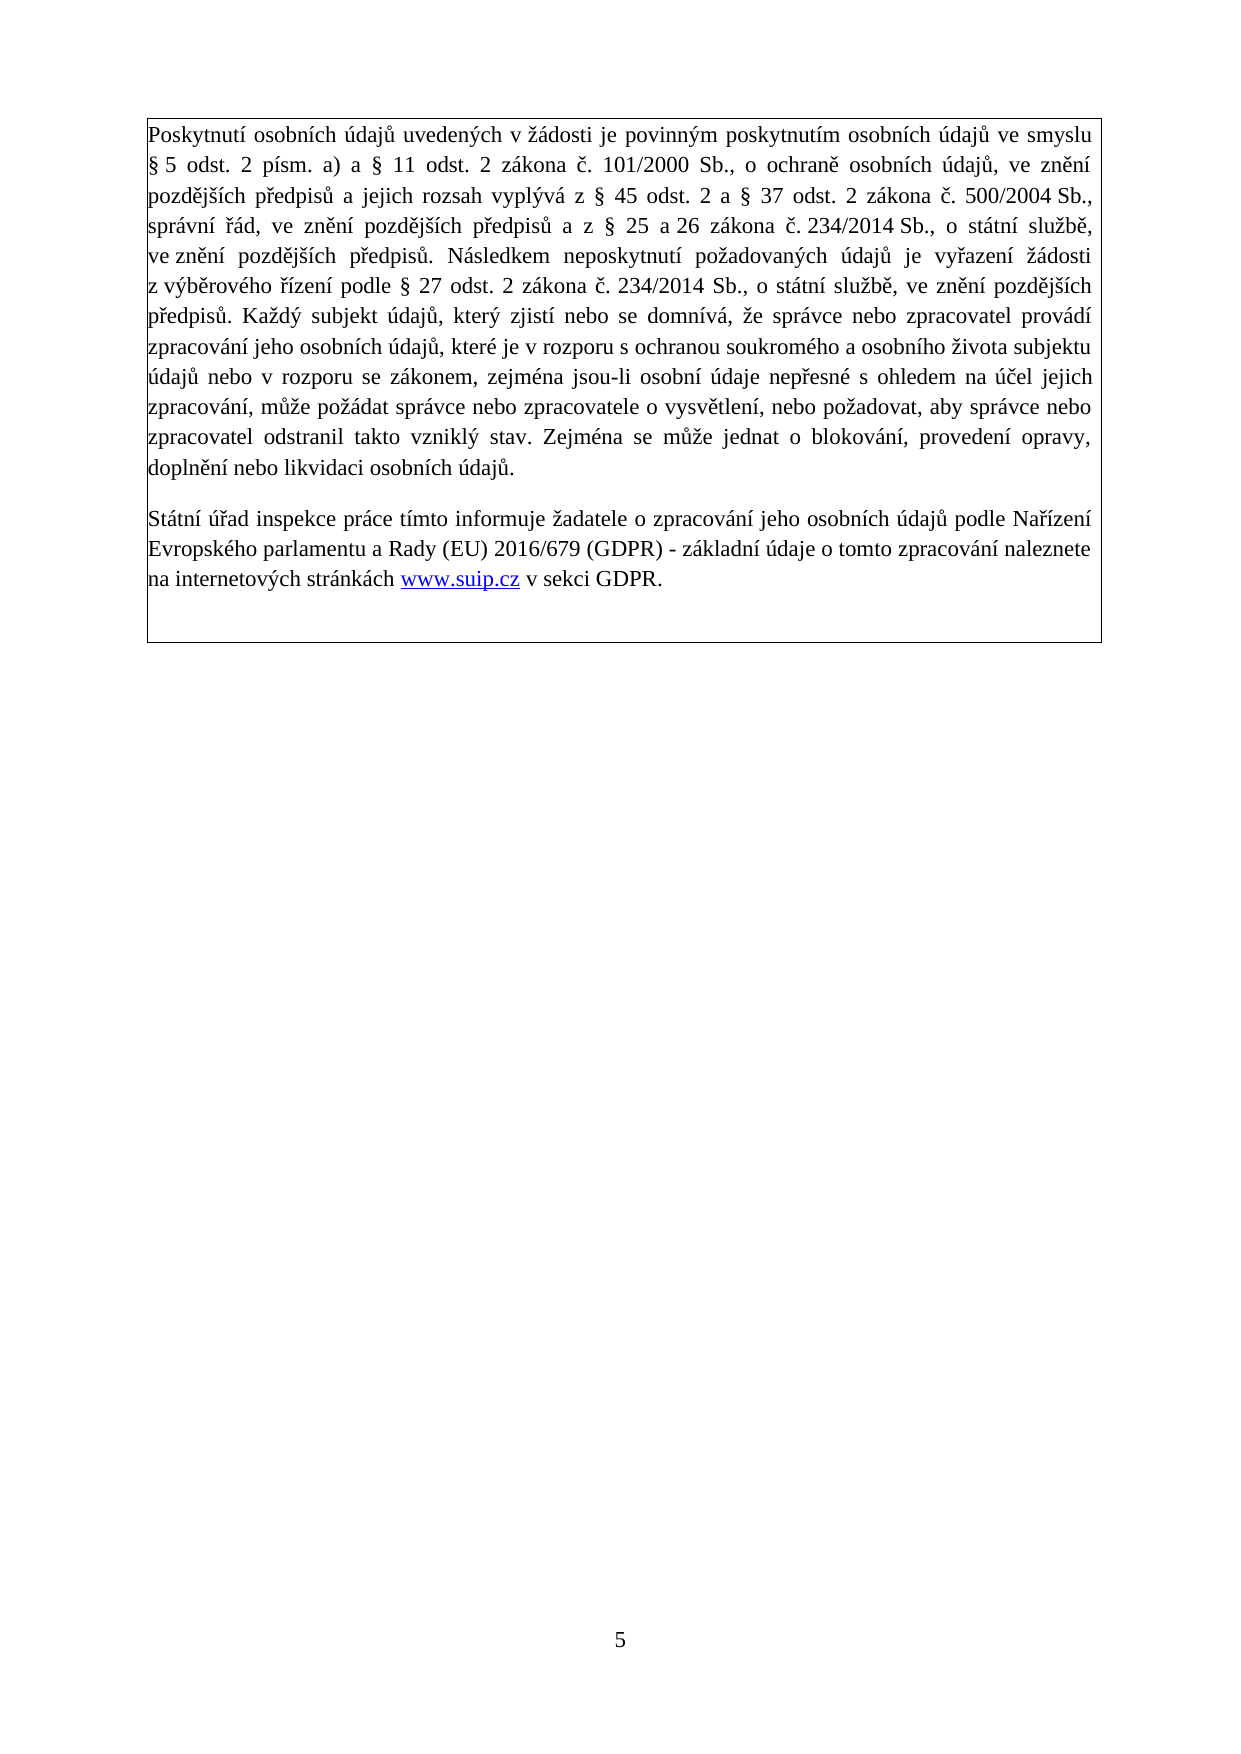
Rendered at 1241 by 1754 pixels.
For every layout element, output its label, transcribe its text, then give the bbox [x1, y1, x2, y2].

text Poskytnutí osobních údajů uvedených v žádosti je povinným poskytnutím osobních údajů ve smyslu § 5 odst. 2 písm. a) a § 11 odst. 2 zákona č. 101/2000 Sb., o ochraně osobních údajů, ve znění pozdějších předpisů a jejich rozsah vyplývá z § 45 odst. 2 a § 37 odst. 2 zákona č. 500/2004 Sb., správní řád, ve znění pozdějších předpisů a z § 25 a 26 zákona č. 234/2014 Sb., o státní službě, ve znění pozdějších předpisů. Následkem neposkytnutí požadovaných údajů je vyřazení žádosti z výběrového řízení podle § 27 odst. 2 zákona č. 234/2014 Sb., o státní službě, ve znění pozdějších předpisů. Každý subjekt údajů, který zjistí nebo se domnívá, že správce nebo zpracovatel provádí zpracování jeho osobních údajů, které je v rozporu s ochranou soukromého a osobního života subjektu údajů nebo v rozporu se zákonem, zejména jsou-li osobní údaje nepřesné s ohledem na účel jejich zpracování, může požádat správce nebo zpracovatele o vysvětlení, nebo požadovat, aby správce nebo zpracovatel odstranil takto vzniklý stav. Zejména se může jednat o blokování, provedení opravy, doplnění nebo likvidaci osobních údajů. [148, 119, 1101, 480]
text Státní úřad inspekce práce tímto informuje žadatele o zpracování jeho osobních údajů podle Nařízení Evropského parlamentu a Rady (EU) 2016/679 (GDPR) - základní údaje o tomto zpracování naleznete na internetových stránkách www.suip.cz v sekci GDPR. [148, 501, 1101, 591]
